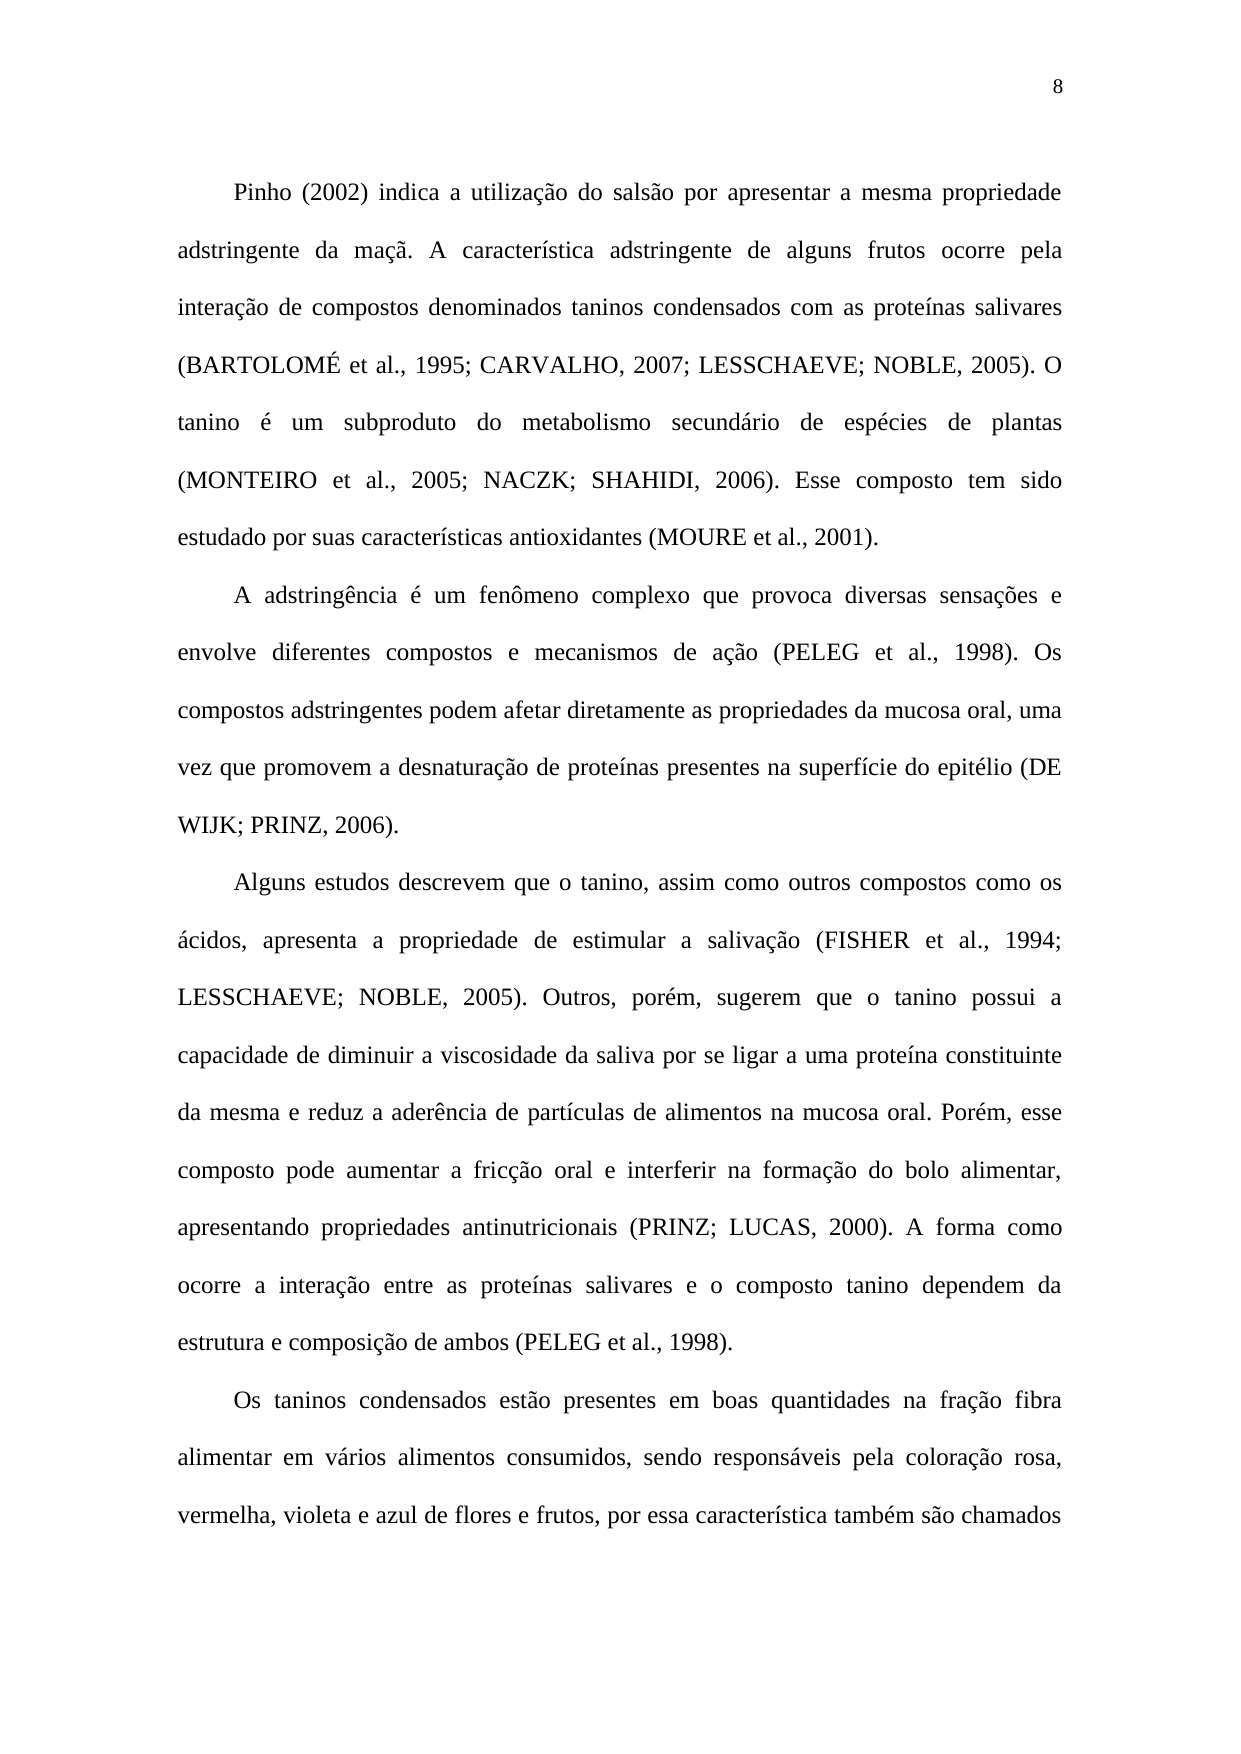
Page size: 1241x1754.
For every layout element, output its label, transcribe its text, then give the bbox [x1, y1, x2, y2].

text Pinho (2002) indica a utilização do salsão por apresentar a mesma propriedade adstringente da maçã. A característica adstringente de alguns frutos ocorre pela interação de compostos denominados taninos condensados com as proteínas salivares (BARTOLOMÉ et al., 1995; CARVALHO, 2007; LESSCHAEVE; NOBLE, 2005). O tanino é um subproduto do metabolismo secundário de espécies de plantas (MONTEIRO et al., 2005; NACZK; SHAHIDI, 2006). Esse composto tem sido estudado por suas características antioxidantes (MOURE et al., 2001). [177, 177, 1063, 551]
text Alguns estudos descrevem que o tanino, assim como outros compostos como os ácidos, apresenta a propriedade de estimular a salivação (FISHER et al., 1994; LESSCHAEVE; NOBLE, 2005). Outros, porém, sugerem que o tanino possui a capacidade de diminuir a viscosidade da saliva por se ligar a uma proteína constituinte da mesma e reduz a aderência de partículas de alimentos na mucosa oral. Porém, esse composto pode aumentar a fricção oral e interferir na formação do bolo alimentar, apresentando propriedades antinutricionais (PRINZ; LUCAS, 2000). A forma como ocorre a interação entre as proteínas salivares e o composto tanino dependem da estrutura e composição de ambos (PELEG et al., 1998). [177, 867, 1063, 1356]
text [177, 1385, 1063, 1528]
text A adstringência é um fenômeno complexo que provoca diversas sensações e envolve diferentes compostos e mecanismos de ação (PELEG et al., 1998). Os compostos adstringentes podem afetar diretamente as propriedades da mucosa oral, uma vez que promovem a desnaturação de proteínas presentes na superfície do epitélio (DE WIJK; PRINZ, 2006). [177, 580, 1063, 838]
